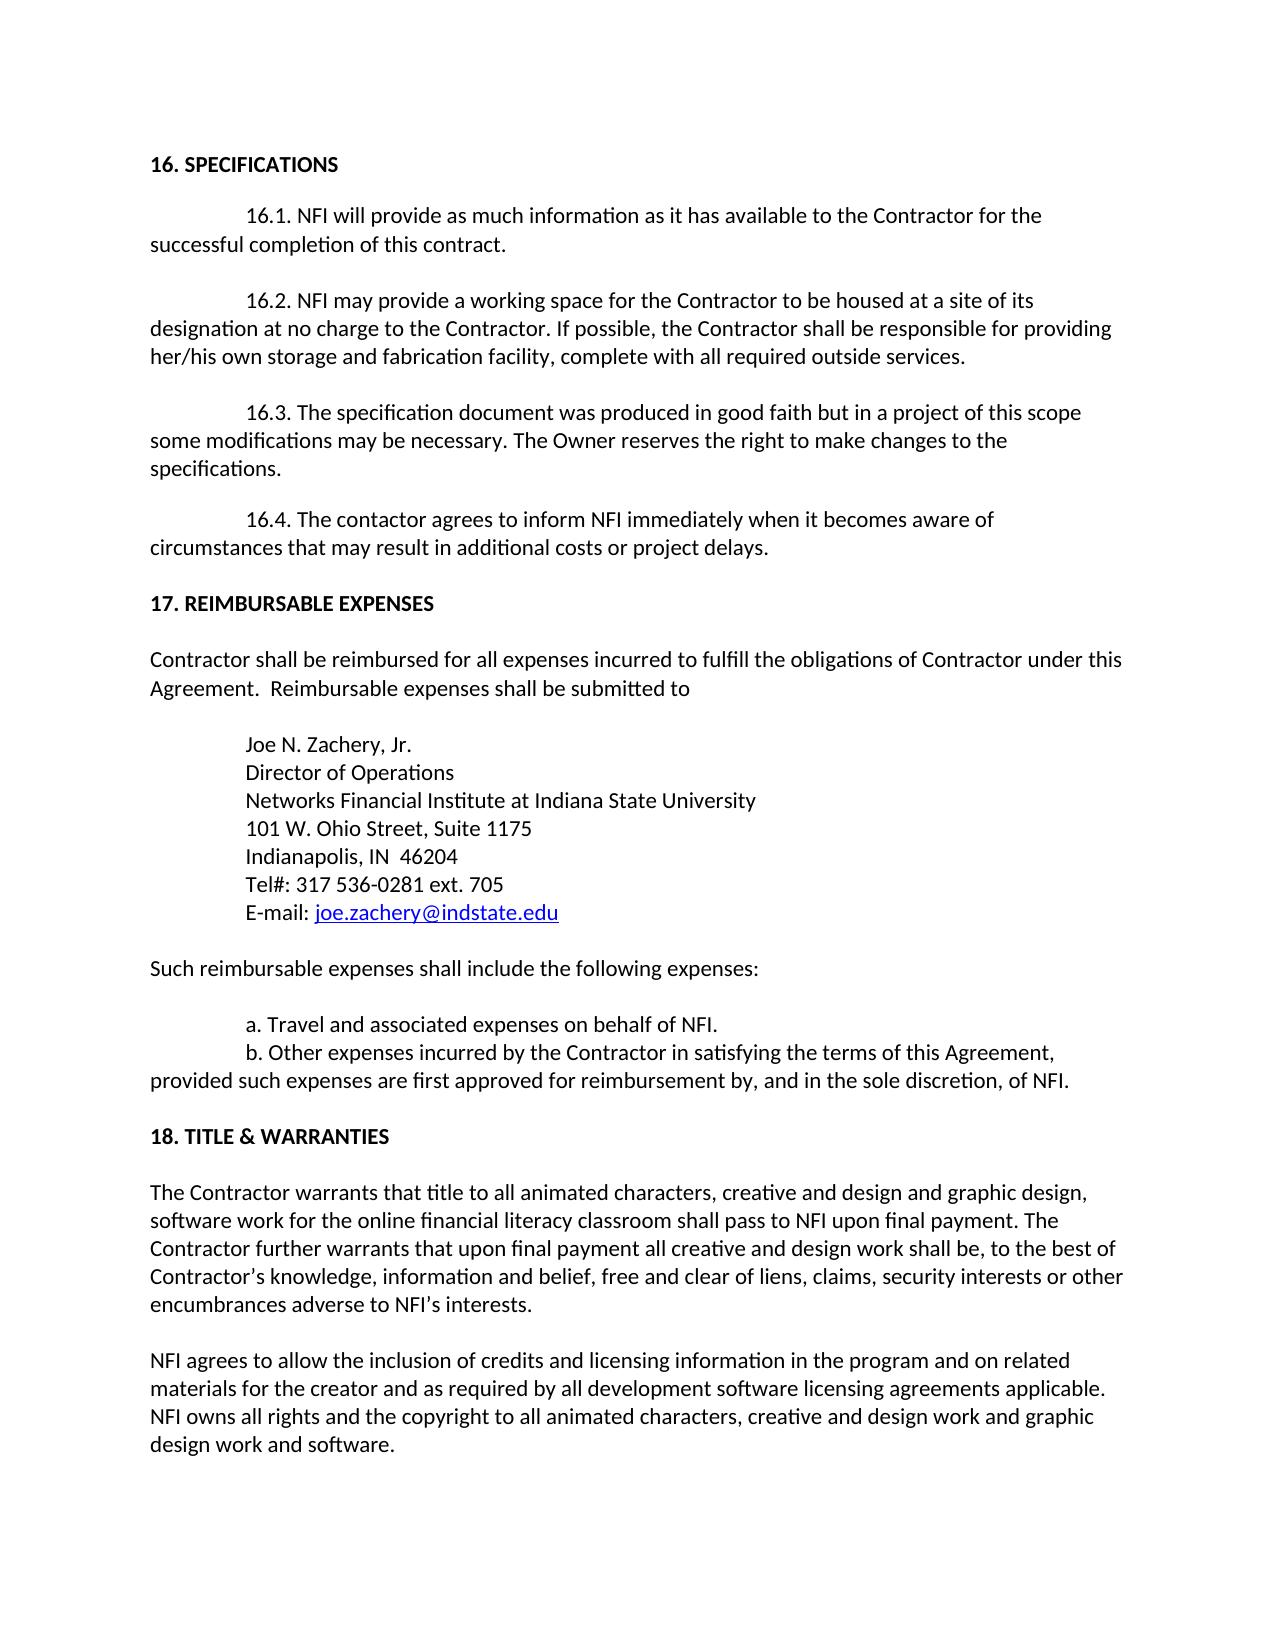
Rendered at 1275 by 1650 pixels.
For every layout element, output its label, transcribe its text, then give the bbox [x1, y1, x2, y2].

text Joe N. Zachery, Jr. [150, 730, 1125, 758]
text 101 W. Ohio Street, Suite 1175 [150, 814, 1125, 842]
text E-mail: joe.zachery@indstate.edu [150, 898, 1125, 926]
text Director of Operations [150, 758, 1125, 786]
text 16.2. NFI may provide a working space for the Contractor to be housed at a site of its designation at no charge to the Contractor. If possible, the Contractor shall be responsible for providing her/his own storage and fabrication facility, complete with all required outside services. [150, 286, 1125, 370]
text Contractor shall be reimbursed for all expenses incurred to fulfill the obligations of Contractor under this Agreement. Reimbursable expenses shall be submitted to [150, 646, 1125, 702]
text Indianapolis, IN 46204 [150, 842, 1125, 870]
text 16. SPECIFICATIONS [150, 150, 1125, 202]
text 18. TITLE & WARRANTIES [150, 1122, 1125, 1150]
text 17. REIMBURSABLE EXPENSES [150, 589, 1125, 618]
text Tel#: 317 536-0281 ext. 705 [150, 870, 1125, 898]
text Such reimbursable expenses shall include the following expenses: [150, 954, 1125, 982]
text 16.3. The specification document was produced in good faith but in a project of this scope some modifications may be necessary. The Owner reserves the right to make changes to the specifications. [150, 398, 1125, 482]
text 16.4. The contactor agrees to inform NFI immediately when it becomes aware of circumstances that may result in additional costs or project delays. [150, 506, 1125, 562]
text The Contractor warrants that title to all animated characters, creative and design and graphic design, software work for the online financial literacy classroom shall pass to NFI upon final payment. The Contractor further warrants that upon final payment all creative and design work shall be, to the best of Contractor’s knowledge, information and belief, free and clear of liens, claims, security interests or other encumbrances adverse to NFI’s interests. [150, 1178, 1125, 1318]
text b. Other expenses incurred by the Contractor in satisfying the terms of this Agreement, provided such expenses are first approved for reimbursement by, and in the sole discretion, of NFI. [150, 1038, 1125, 1094]
text NFI agrees to allow the inclusion of credits and licensing information in the program and on related materials for the creator and as required by all development software licensing agreements applicable. NFI owns all rights and the copyright to all animated characters, creative and design work and graphic design work and software. [150, 1346, 1125, 1458]
text Networks Financial Institute at Indiana State University [150, 786, 1125, 814]
text a. Travel and associated expenses on behalf of NFI. [150, 1010, 1125, 1038]
text 16.1. NFI will provide as much information as it has available to the Contractor for the successful completion of this contract. [150, 202, 1125, 258]
